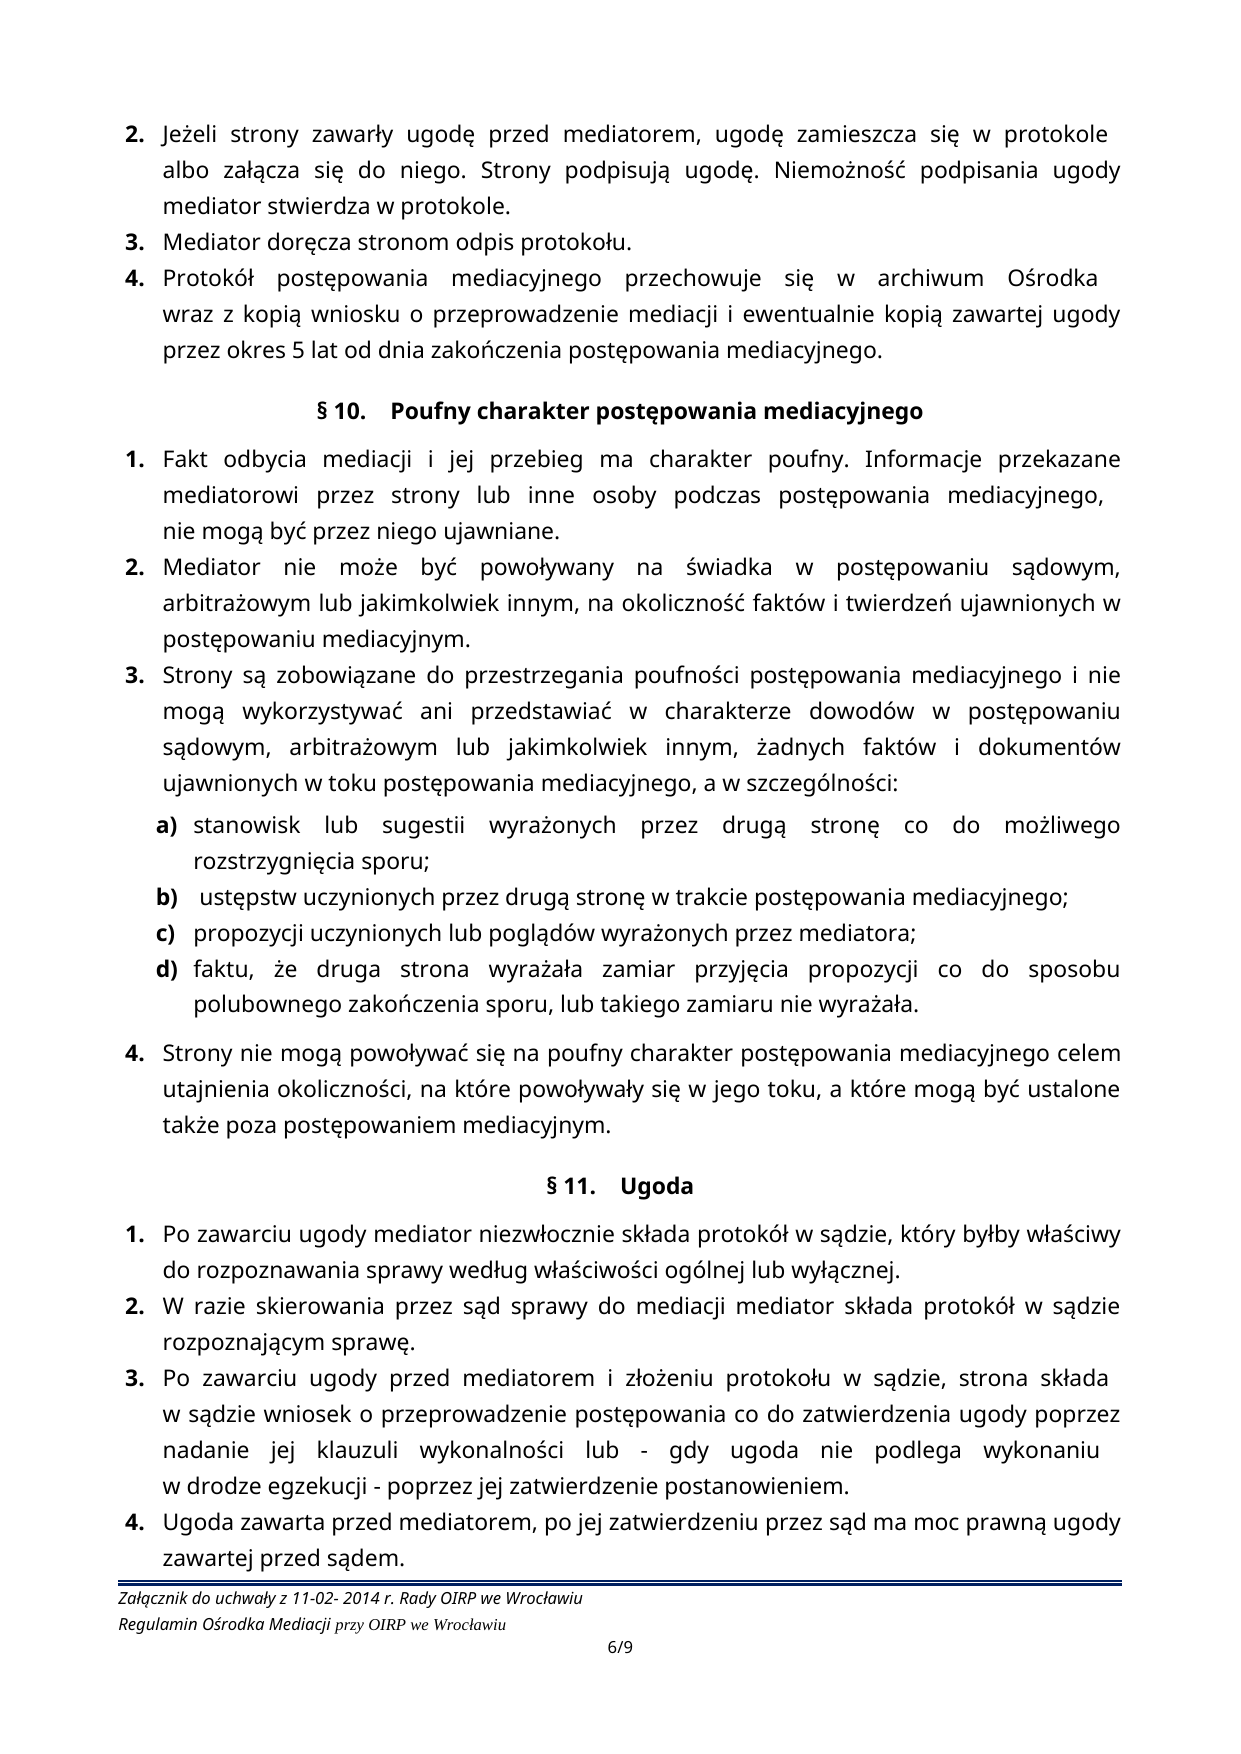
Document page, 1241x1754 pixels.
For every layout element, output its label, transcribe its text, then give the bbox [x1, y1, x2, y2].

list ustępstw uczynionych przez drugą stronę w trakcie postępowania mediacyjnego; [156, 881, 1122, 912]
list Strony nie mogą powoływać się na poufny charakter postępowania mediacyjnego celem utajnienia okoliczności, na które powoływały się w jego toku, a które mogą być ustalone także poza postępowaniem mediacyjnym. [125, 1037, 1122, 1140]
list Ugoda zawarta przed mediatorem, po jej zatwierdzeniu przez sąd ma moc prawną ugody zawartej przed sądem. [125, 1506, 1122, 1573]
list stanowisk lub sugestii wyrażonych przez drugą stronę co do możliwego rozstrzygnięcia sporu; [156, 809, 1122, 876]
list Po zawarciu ugody mediator niezwłocznie składa protokół w sądzie, który byłby właściwy do rozpoznawania sprawy według właściwości ogólnej lub wyłącznej. [125, 1218, 1122, 1285]
list W razie skierowania przez sąd sprawy do mediacji mediator składa protokół w sądzie rozpoznającym sprawę. [125, 1290, 1122, 1357]
list Poufny charakter postępowania mediacyjnego [118, 395, 1122, 426]
list faktu, że druga strona wyrażała zamiar przyjęcia propozycji co do sposobu polubownego zakończenia sporu, lub takiego zamiaru nie wyrażała. [156, 952, 1122, 1020]
list Jeżeli strony zawarły ugodę przed mediatorem, ugodę zamieszcza się w protokole albo załącza się do niego. Strony podpisują ugodę. Niemożność podpisania ugody mediator stwierdza w protokole. [125, 118, 1122, 221]
list Protokół postępowania mediacyjnego przechowuje się w archiwum Ośrodka wraz z kopią wniosku o przeprowadzenie mediacji i ewentualnie kopią zawartej ugody przez okres 5 lat od dnia zakończenia postępowania mediacyjnego. [125, 262, 1122, 365]
list Mediator nie może być powoływany na świadka w postępowaniu sądowym, arbitrażowym lub jakimkolwiek innym, na okoliczność faktów i twierdzeń ujawnionych w postępowaniu mediacyjnym. [125, 551, 1122, 654]
list Mediator doręcza stronom odpis protokołu. [125, 226, 1122, 257]
list Ugoda [118, 1170, 1122, 1201]
list Strony są zobowiązane do przestrzegania poufności postępowania mediacyjnego i nie mogą wykorzystywać ani przedstawiać w charakterze dowodów w postępowaniu sądowym, arbitrażowym lub jakimkolwiek innym, żadnych faktów i dokumentów ujawnionych w toku postępowania mediacyjnego, a w szczególności: [125, 659, 1122, 798]
list Fakt odbycia mediacji i jej przebieg ma charakter poufny. Informacje przekazane mediatorowi przez strony lub inne osoby podczas postępowania mediacyjnego, nie mogą być przez niego ujawniane. [125, 443, 1122, 546]
list Po zawarciu ugody przed mediatorem i złożeniu protokołu w sądzie, strona składa w sądzie wniosek o przeprowadzenie postępowania co do zatwierdzenia ugody poprzez nadanie jej klauzuli wykonalności lub - gdy ugoda nie podlega wykonaniu w drodze egzekucji - poprzez jej zatwierdzenie postanowieniem. [125, 1362, 1122, 1501]
list propozycji uczynionych lub poglądów wyrażonych przez mediatora; [156, 917, 1122, 948]
